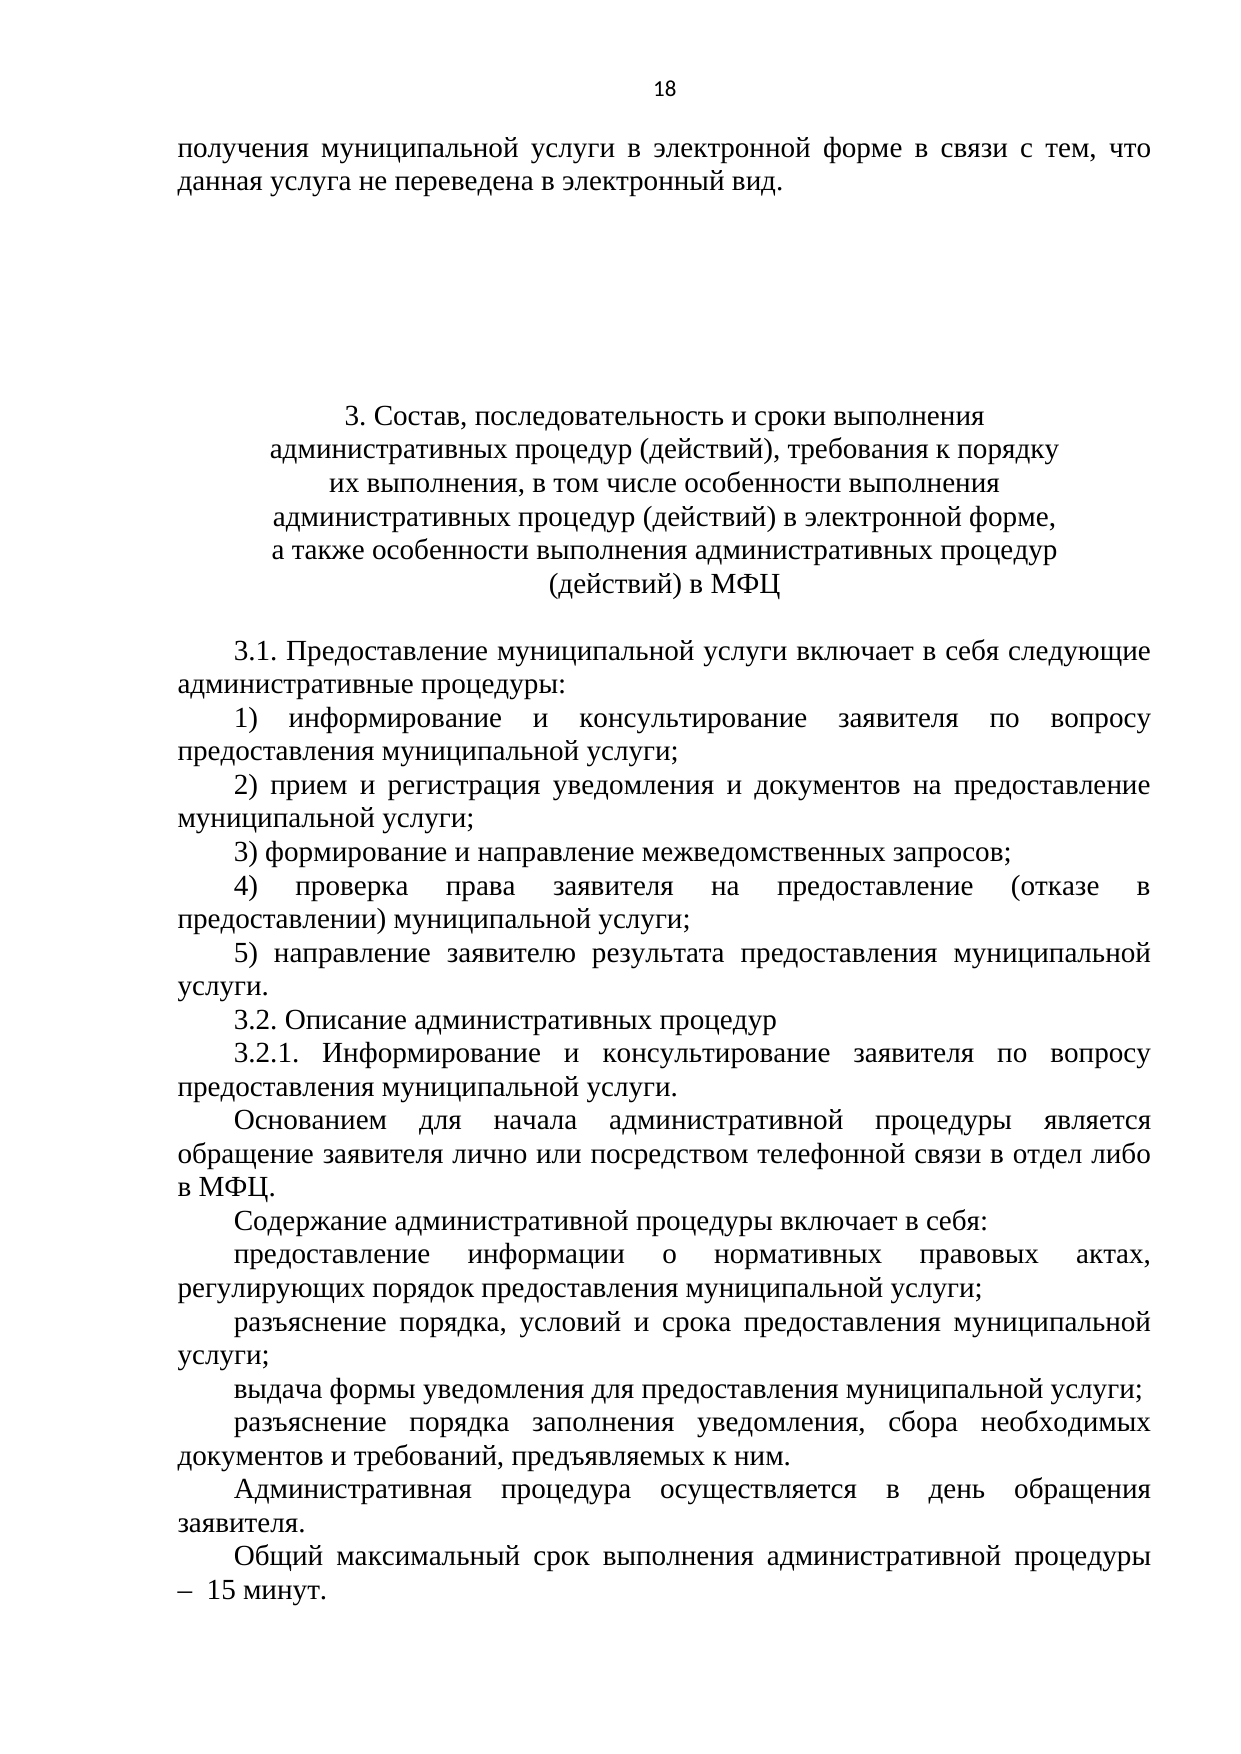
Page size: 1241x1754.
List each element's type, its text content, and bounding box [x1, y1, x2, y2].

text Содержание административной процедуры включает в себя: [177, 1203, 1152, 1237]
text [177, 130, 1152, 197]
text 5) направление заявителю результата предоставления муниципальной услуги. [177, 935, 1152, 1002]
text 3.1. Предоставление муниципальной услуги включает в себя следующие административные процедуры: [177, 633, 1152, 700]
text 1) информирование и консультирование заявителя по вопросу предоставления муниципальной услуги; [177, 700, 1152, 767]
text разъяснение порядка заполнения уведомления, сбора необходимых документов и требований, предъявляемых к ним. [177, 1404, 1152, 1471]
text 3.2. Описание административных процедур [177, 1002, 1152, 1035]
text Основанием для начала административной процедуры является обращение заявителя лично или посредством телефонной связи в отдел либо в МФЦ. [177, 1102, 1152, 1203]
text Административная процедура осуществляется в день обращения заявителя. [177, 1471, 1152, 1538]
text их выполнения, в том числе особенности выполнения [177, 465, 1152, 499]
text а также особенности выполнения административных процедур [177, 532, 1152, 566]
text (действий) в МФЦ [177, 566, 1152, 599]
text выдача формы уведомления для предоставления муниципальной услуги; [177, 1371, 1152, 1404]
text административных процедур (действий) в электронной форме, [177, 499, 1152, 532]
text 3.2.1. Информирование и консультирование заявителя по вопросу предоставления муниципальной услуги. [177, 1035, 1152, 1102]
text 2) прием и регистрация уведомления и документов на предоставление муниципальной услуги; [177, 767, 1152, 834]
text 3) формирование и направление межведомственных запросов; [177, 834, 1152, 868]
text 4) проверка права заявителя на предоставление (отказе в предоставлении) муниципальной услуги; [177, 868, 1152, 935]
text 3. Состав, последовательность и сроки выполнения [177, 398, 1152, 432]
text разъяснение порядка, условий и срока предоставления муниципальной услуги; [177, 1304, 1152, 1371]
text административных процедур (действий), требования к порядку [177, 432, 1152, 465]
text Общий максимальный срок выполнения административной процедуры – 15 минут. [177, 1538, 1152, 1606]
text предоставление информации о нормативных правовых актах, регулирующих порядок предоставления муниципальной услуги; [177, 1237, 1152, 1304]
